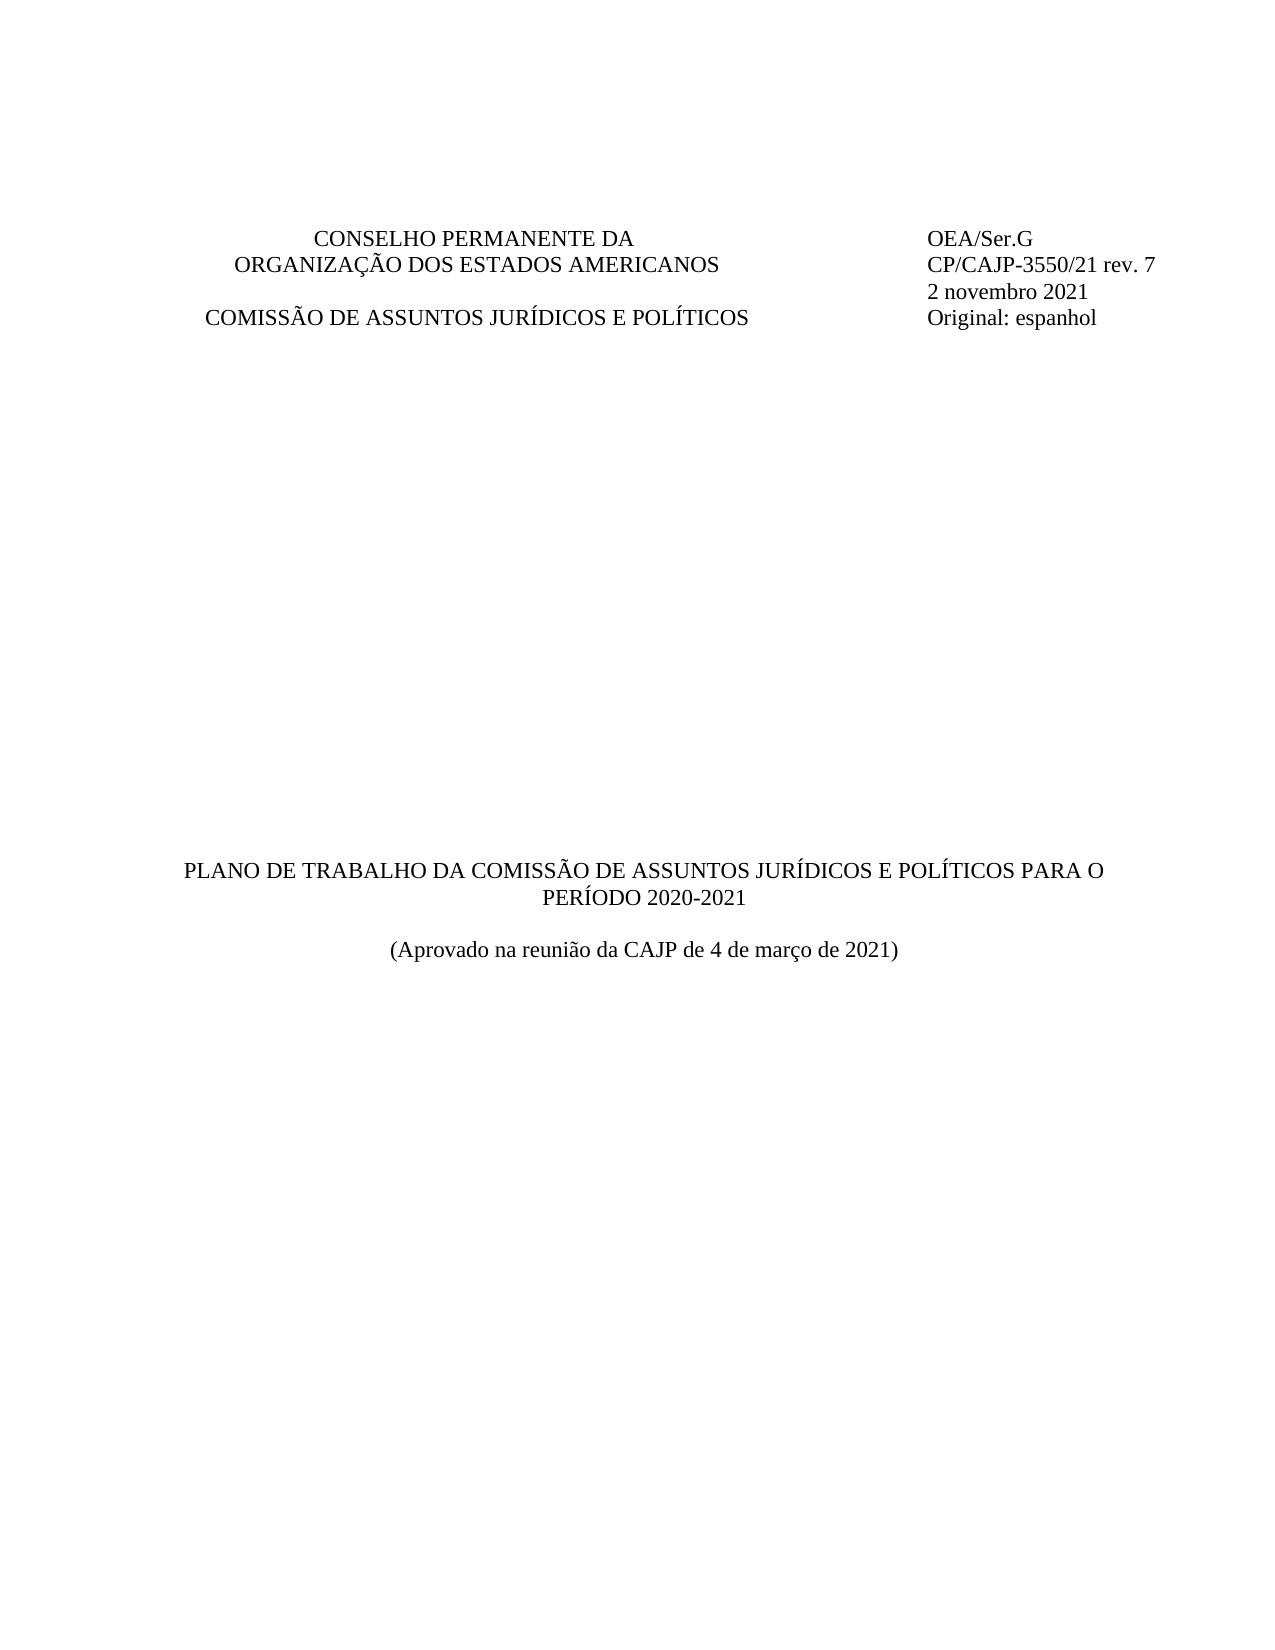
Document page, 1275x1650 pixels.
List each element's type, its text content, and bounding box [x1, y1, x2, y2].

text ORGANIZAÇÃO DOS ESTADOS AMERICANOS CP/CAJP-3550/21 rev. 7 [177, 251, 1171, 278]
text PLANO DE TRABALHO DA COMISSÃO DE ASSUNTOS JURÍDICOS E POLÍTICOS PARA O PERÍODO 2020-2021 [177, 857, 1111, 910]
text COMISSÃO DE ASSUNTOS JURÍDICOS E POLÍTICOS Original: espanhol [177, 304, 1171, 330]
text (Aprovado na reunião da CAJP de 4 de março de 2021) [177, 937, 1111, 963]
text CONSELHO PERMANENTE DA OEA/Ser.G [177, 225, 1171, 251]
text 2 novembro 2021 [177, 278, 1171, 304]
